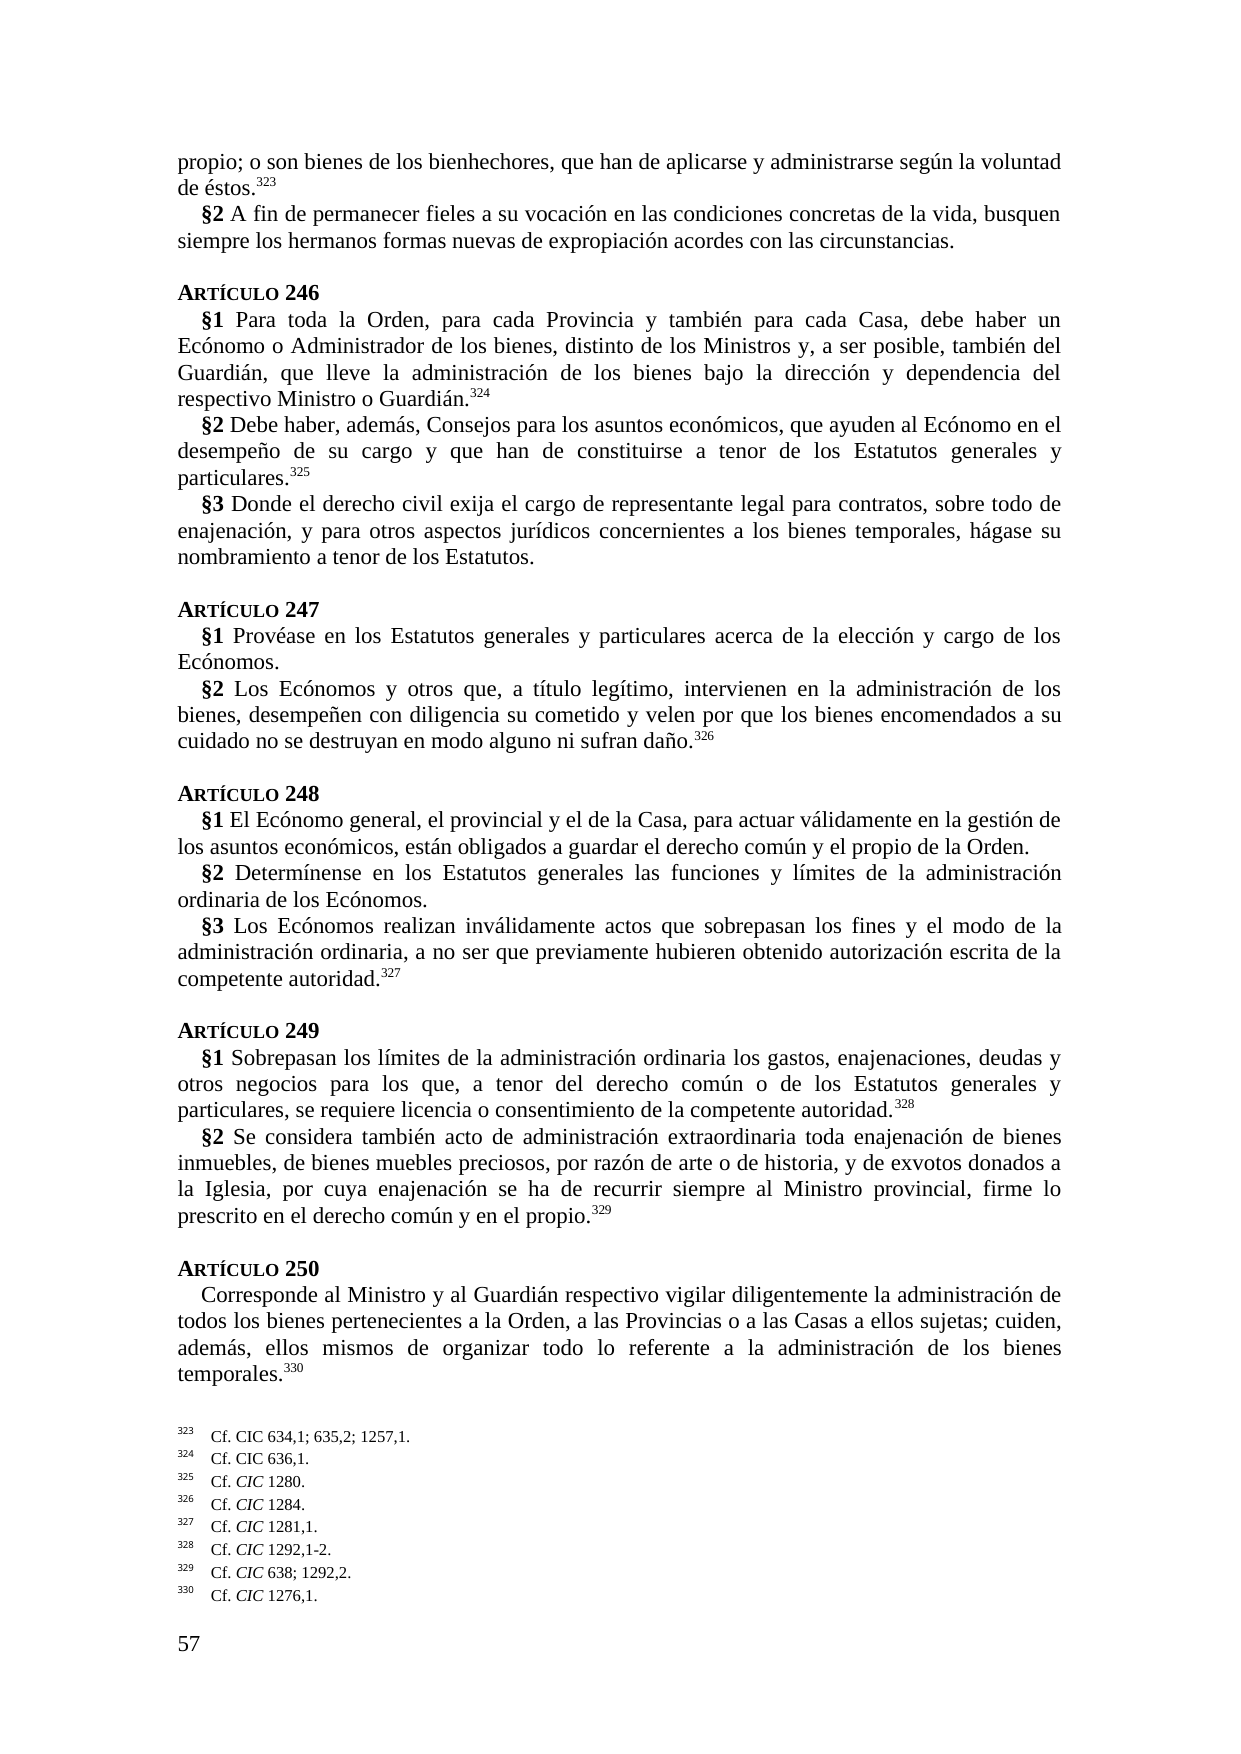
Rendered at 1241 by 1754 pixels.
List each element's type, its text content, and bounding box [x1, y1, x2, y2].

text §2 Los Ecónomos y otros que, a título legítimo, intervienen en la administración de los bienes, desempeñen con diligencia su cometido y velen por que los bienes encomendados a su cuidado no se destruyan en modo alguno ni sufran daño. [177, 675, 1063, 754]
text Corresponde al Ministro y al Guardián respectivo vigilar diligentemente la administración de todos los bienes pertenecientes a la Orden, a las Provincias o a las Casas a ellos sujetas; cuiden, además, ellos mismos de organizar todo lo referente a la administración de los bienes temporales. [177, 1281, 1063, 1386]
text Artículo 248 [177, 780, 1063, 807]
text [177, 148, 1063, 200]
text Artículo 249 [177, 1017, 1063, 1044]
text §2 A fin de permanecer fieles a su vocación en las condiciones concretas de la vida, busquen siempre los hermanos formas nuevas de expropiación acordes con las circunstancias. [177, 200, 1063, 253]
text Artículo 246 [177, 279, 1063, 306]
text §1 Para toda la Orden, para cada Provincia y también para cada Casa, debe haber un Ecónomo o Administrador de los bienes, distinto de los Ministros y, a ser posible, también del Guardián, que lleve la administración de los bienes bajo la dirección y dependencia del respectivo Ministro o Guardián. [177, 306, 1063, 411]
text §3 Donde el derecho civil exija el cargo de representante legal para contratos, sobre todo de enajenación, y para otros aspectos jurídicos concernientes a los bienes temporales, hágase su nombramiento a tenor de los Estatutos. [177, 490, 1063, 569]
text §1 Sobrepasan los límites de la administración ordinaria los gastos, enajenaciones, deudas y otros negocios para los que, a tenor del derecho común o de los Estatutos generales y particulares, se requiere licencia o consentimiento de la competente autoridad. [177, 1044, 1063, 1123]
text Artículo 250 [177, 1254, 1063, 1281]
text §1 El Ecónomo general, el provincial y el de la Casa, para actuar válidamente en la gestión de los asuntos económicos, están obligados a guardar el derecho común y el propio de la Orden. [177, 807, 1063, 859]
text §2 Se considera también acto de administración extraordinaria toda enajenación de bienes inmuebles, de bienes muebles preciosos, por razón de arte o de historia, y de exvotos donados a la Iglesia, por cuya enajenación se ha de recurrir siempre al Ministro provincial, firme lo prescrito en el derecho común y en el propio. [177, 1123, 1063, 1228]
text Artículo 247 [177, 596, 1063, 622]
text §2 Debe haber, además, Consejos para los asuntos económicos, que ayuden al Ecónomo en el desempeño de su cargo y que han de constituirse a tenor de los Estatutos generales y particulares. [177, 411, 1063, 490]
text §2 Determínense en los Estatutos generales las funciones y límites de la administración ordinaria de los Ecónomos. [177, 859, 1063, 912]
text §3 Los Ecónomos realizan inválidamente actos que sobrepasan los fines y el modo de la administración ordinaria, a no ser que previamente hubieren obtenido autorización escrita de la competente autoridad. [177, 912, 1063, 991]
text §1 Provéase en los Estatutos generales y particulares acerca de la elección y cargo de los Ecónomos. [177, 622, 1063, 675]
